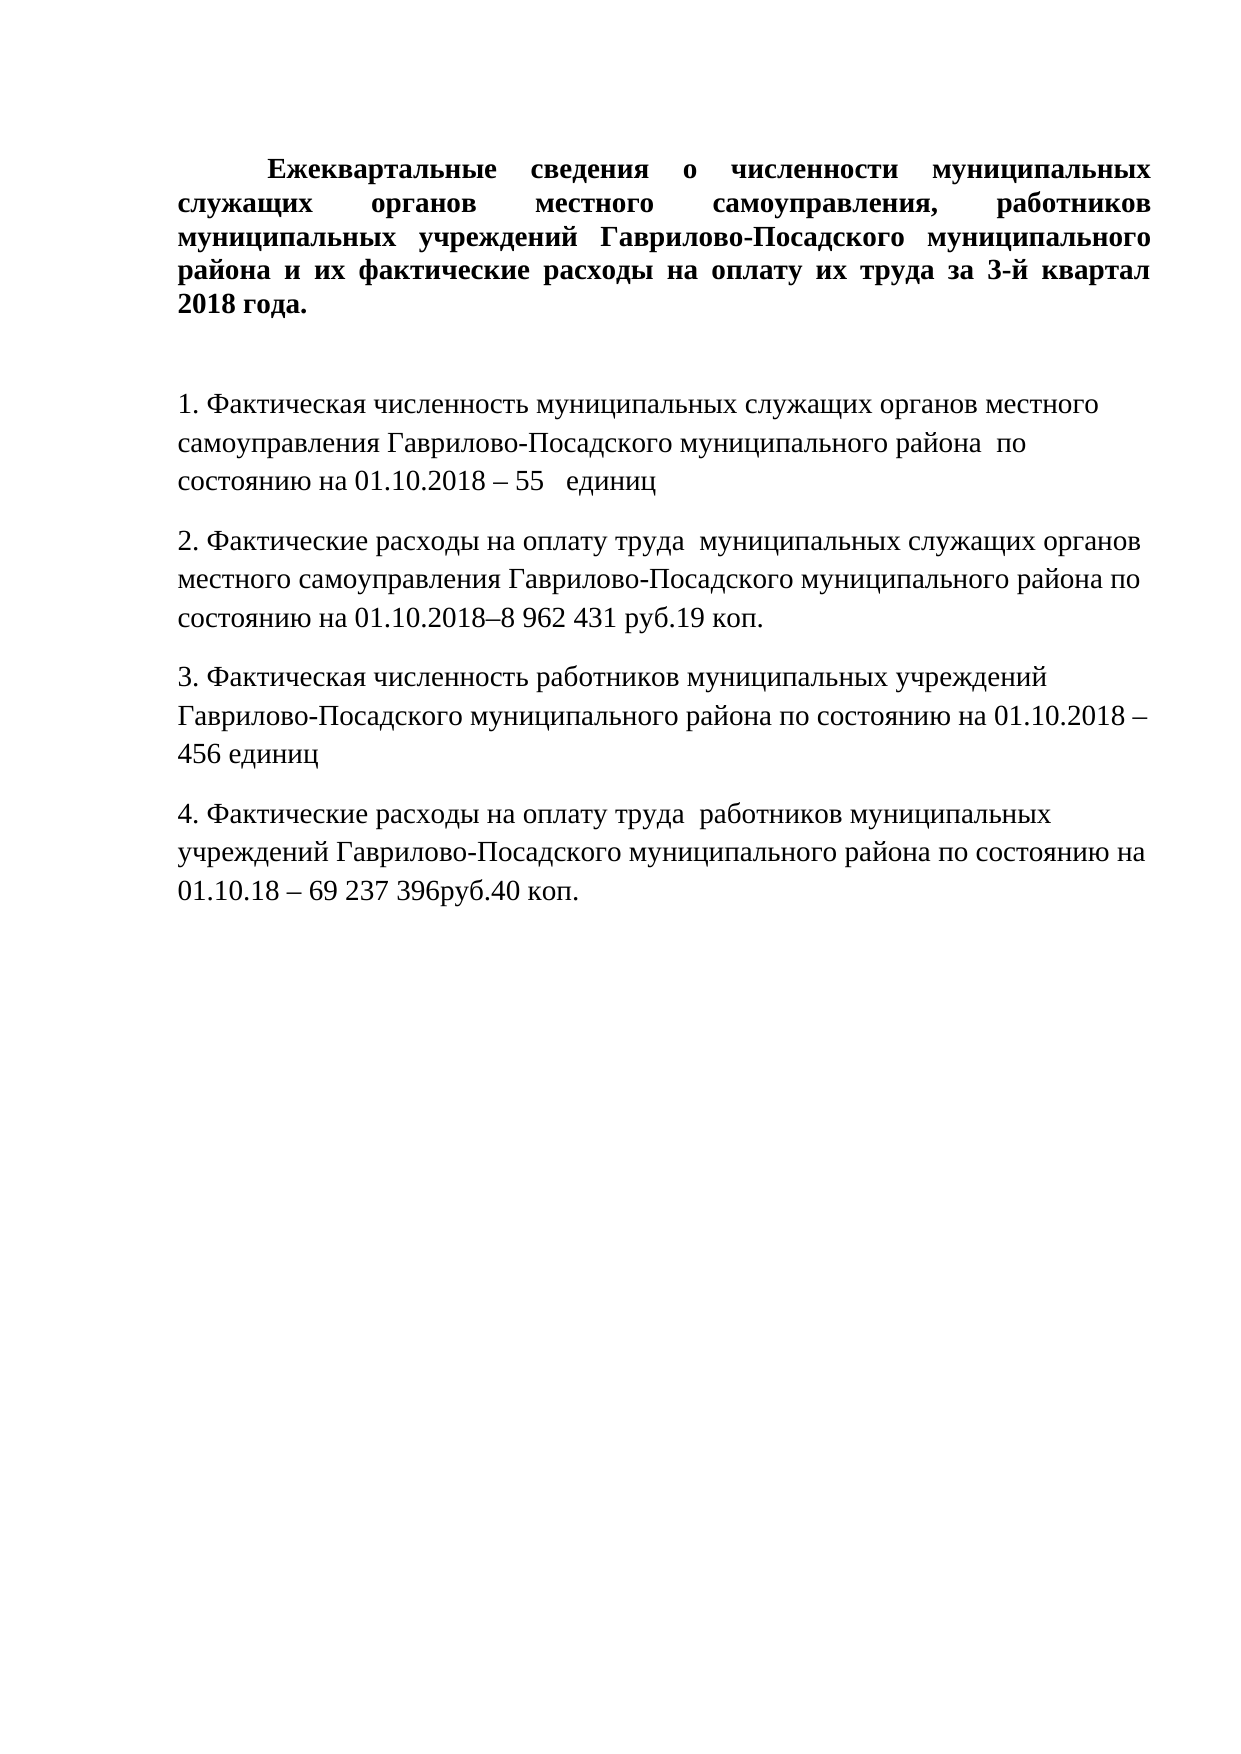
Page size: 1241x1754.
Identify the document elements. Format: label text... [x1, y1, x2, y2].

text 1. Фактическая численность муниципальных служащих органов местного самоуправления Гаврилово-Посадского муниципального района по состоянию на 01.10.2018 – 55 единиц [177, 386, 1152, 497]
text Ежеквартальные сведения о численности муниципальных служащих органов местного самоуправления, работников муниципальных учреждений Гаврилово-Посадского муниципального района и их фактические расходы на оплату их труда за 3-й квартал 2018 года. [177, 152, 1152, 319]
text 3. Фактическая численность работников муниципальных учреждений Гаврилово-Посадского муниципального района по состоянию на 01.10.2018 – 456 единиц [177, 659, 1152, 770]
text 2. Фактические расходы на оплату труда муниципальных служащих органов местного самоуправления Гаврилово-Посадского муниципального района по состоянию на 01.10.2018–8 962 431 руб.19 коп. [177, 523, 1152, 633]
text 4. Фактические расходы на оплату труда работников муниципальных учреждений Гаврилово-Посадского муниципального района по состоянию на 01.10.18 – 69 237 396руб.40 коп. [177, 796, 1152, 906]
